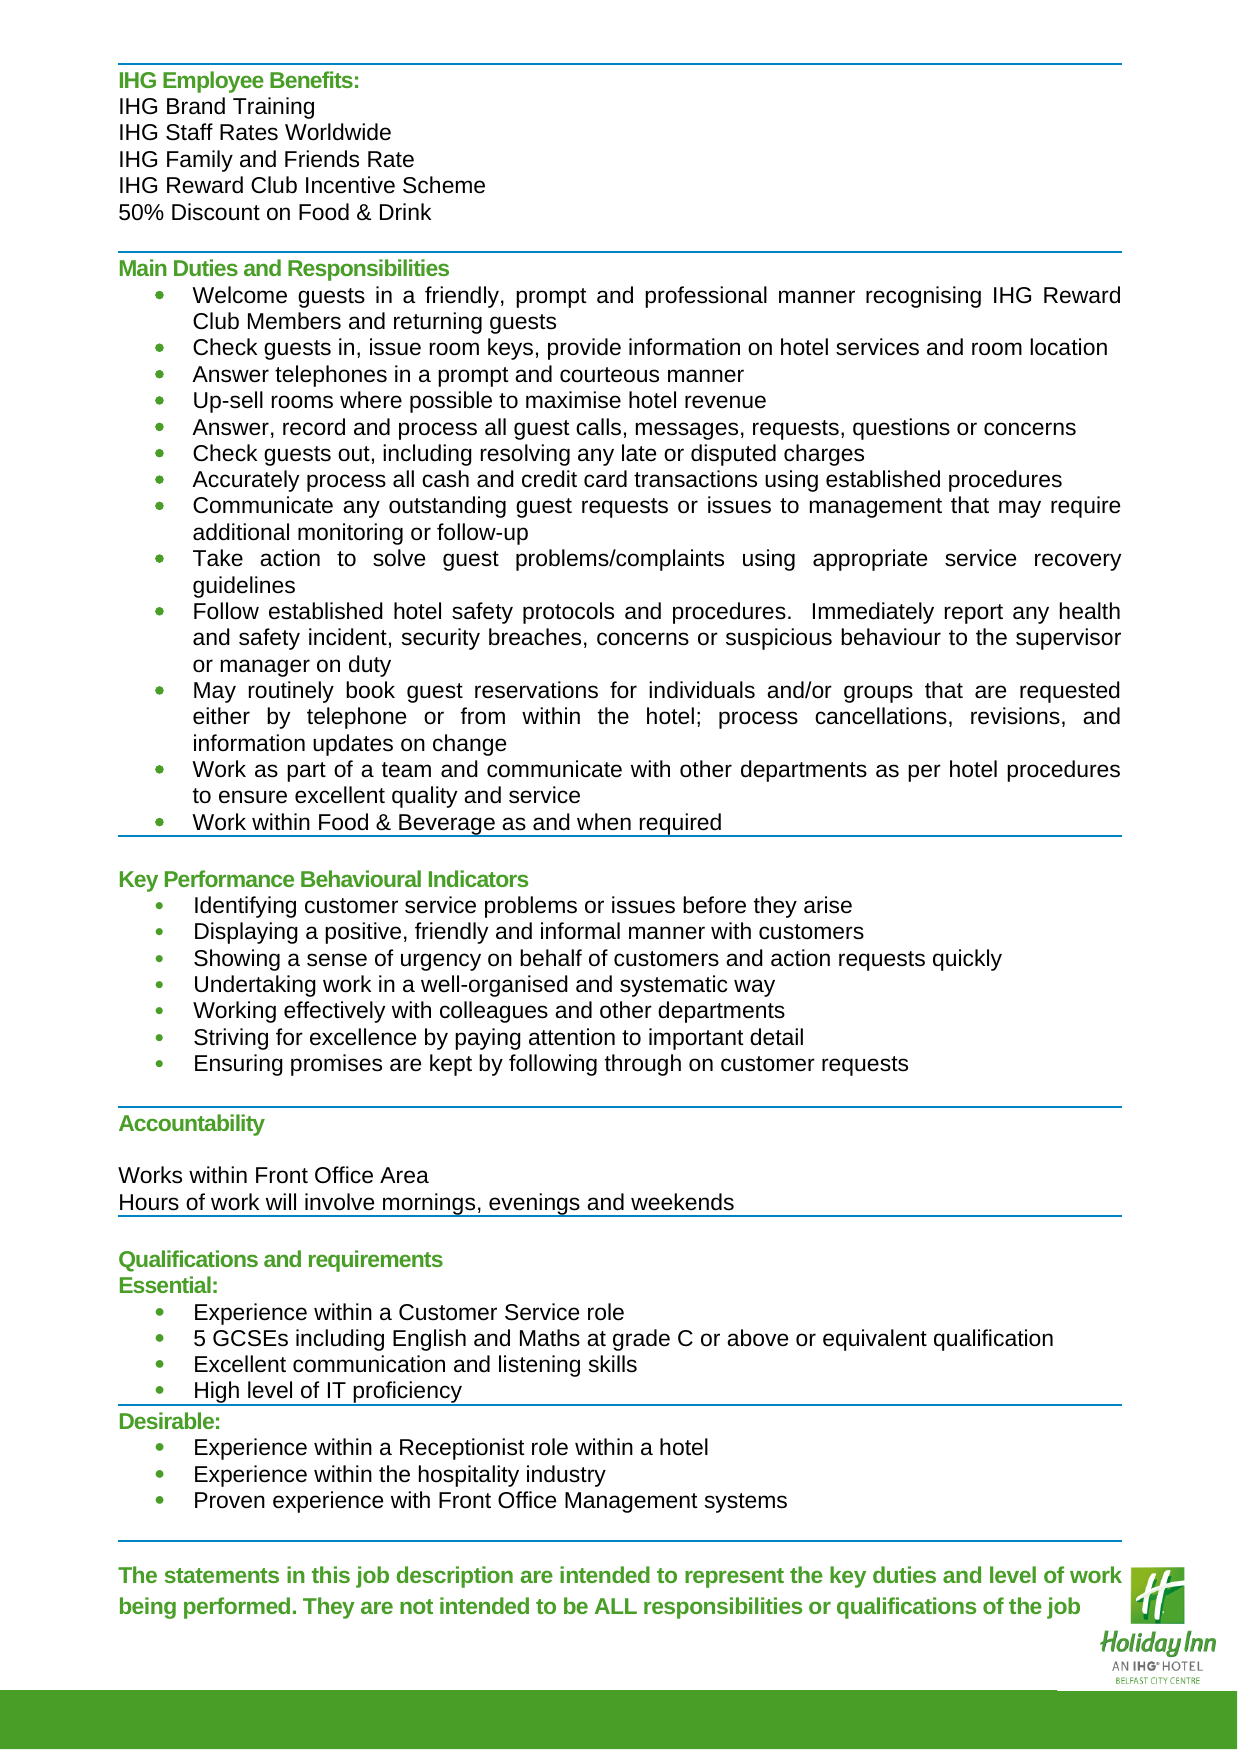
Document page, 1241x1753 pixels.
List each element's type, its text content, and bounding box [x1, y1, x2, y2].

list Excellent communication and listening skills [156, 1351, 1122, 1377]
list Working effectively with colleagues and other departments [156, 997, 1122, 1024]
text Hours of work will involve mornings, evenings and weekends [118, 1189, 1122, 1215]
list Up-sell rooms where possible to maximise hotel revenue [155, 387, 1122, 413]
list Welcome guests in a friendly, prompt and professional manner recognising IHG Reward Club Members and returning guests [155, 282, 1122, 334]
subtitle Essential: [118, 1272, 1122, 1298]
list Showing a sense of urgency on behalf of customers and action requests quickly [156, 945, 1122, 971]
list High level of IT proficiency [156, 1377, 1122, 1404]
text IHG Family and Friends Rate [118, 146, 1122, 172]
list Ensuring promises are kept by following through on customer requests [156, 1050, 1122, 1076]
list Experience within the hospitality industry [156, 1461, 1122, 1487]
text 50% Discount on Food & Drink [118, 198, 1122, 225]
list Striving for excellence by paying attention to important detail [156, 1024, 1122, 1050]
list Proven experience with Front Office Management systems [156, 1487, 1122, 1513]
list Work within Food & Beverage as and when required [155, 809, 1122, 835]
list Displaying a positive, friendly and informal manner with customers [156, 918, 1122, 945]
list Follow established hotel safety protocols and procedures. Immediately report any health and safety incident, security breaches, concerns or suspicious behaviour to the supervisor or manager on duty [155, 598, 1122, 677]
list Check guests out, including resolving any late or disputed charges [155, 440, 1122, 466]
list Check guests in, issue room keys, provide information on hotel services and room location [155, 334, 1122, 361]
list Answer telephones in a prompt and courteous manner [155, 361, 1122, 387]
list Identifying customer service problems or issues before they arise [156, 892, 1122, 918]
text IHG Reward Club Incentive Scheme [118, 172, 1122, 198]
text IHG Staff Rates Worldwide [118, 119, 1122, 146]
list Answer, record and process all guest calls, messages, requests, questions or concerns [155, 413, 1122, 440]
text IHG Brand Training [118, 93, 1122, 119]
list May routinely book guest reservations for individuals and/or groups that are requested either by telephone or from within the hotel; process cancellations, revisions, and information updates on change [155, 677, 1122, 756]
list Accurately process all cash and credit card transactions using established procedures [155, 466, 1122, 492]
subtitle IHG Employee Benefits: [118, 65, 1122, 93]
subtitle Accountability [118, 1108, 1122, 1136]
text Works within Front Office Area [118, 1162, 1122, 1189]
list Experience within a Customer Service role [156, 1298, 1122, 1325]
list Experience within a Receptionist role within a hotel [156, 1434, 1122, 1461]
list Communicate any outstanding guest requests or issues to management that may require additional monitoring or follow-up [155, 492, 1122, 545]
text The statements in this job description are intended to represent the key duties and level of work being performed. They are not intended to be ALL responsibilities or qualifications of the job [118, 1542, 1122, 1621]
subtitle Key Performance Behavioural Indicators [118, 866, 1122, 892]
list 5 GCSEs including English and Maths at grade C or above or equivalent qualification [156, 1325, 1122, 1351]
list Take action to solve guest problems/complaints using appropriate service recovery guidelines [155, 545, 1122, 598]
picture [1057, 1564, 1241, 1691]
list Undertaking work in a well-organised and systematic way [156, 971, 1122, 997]
list Work as part of a team and communicate with other departments as per hotel procedures to ensure excellent quality and service [155, 756, 1122, 809]
subtitle Desirable: [118, 1406, 1122, 1434]
subtitle Qualifications and requirements [118, 1246, 1122, 1272]
subtitle Main Duties and Responsibilities [118, 253, 1122, 282]
